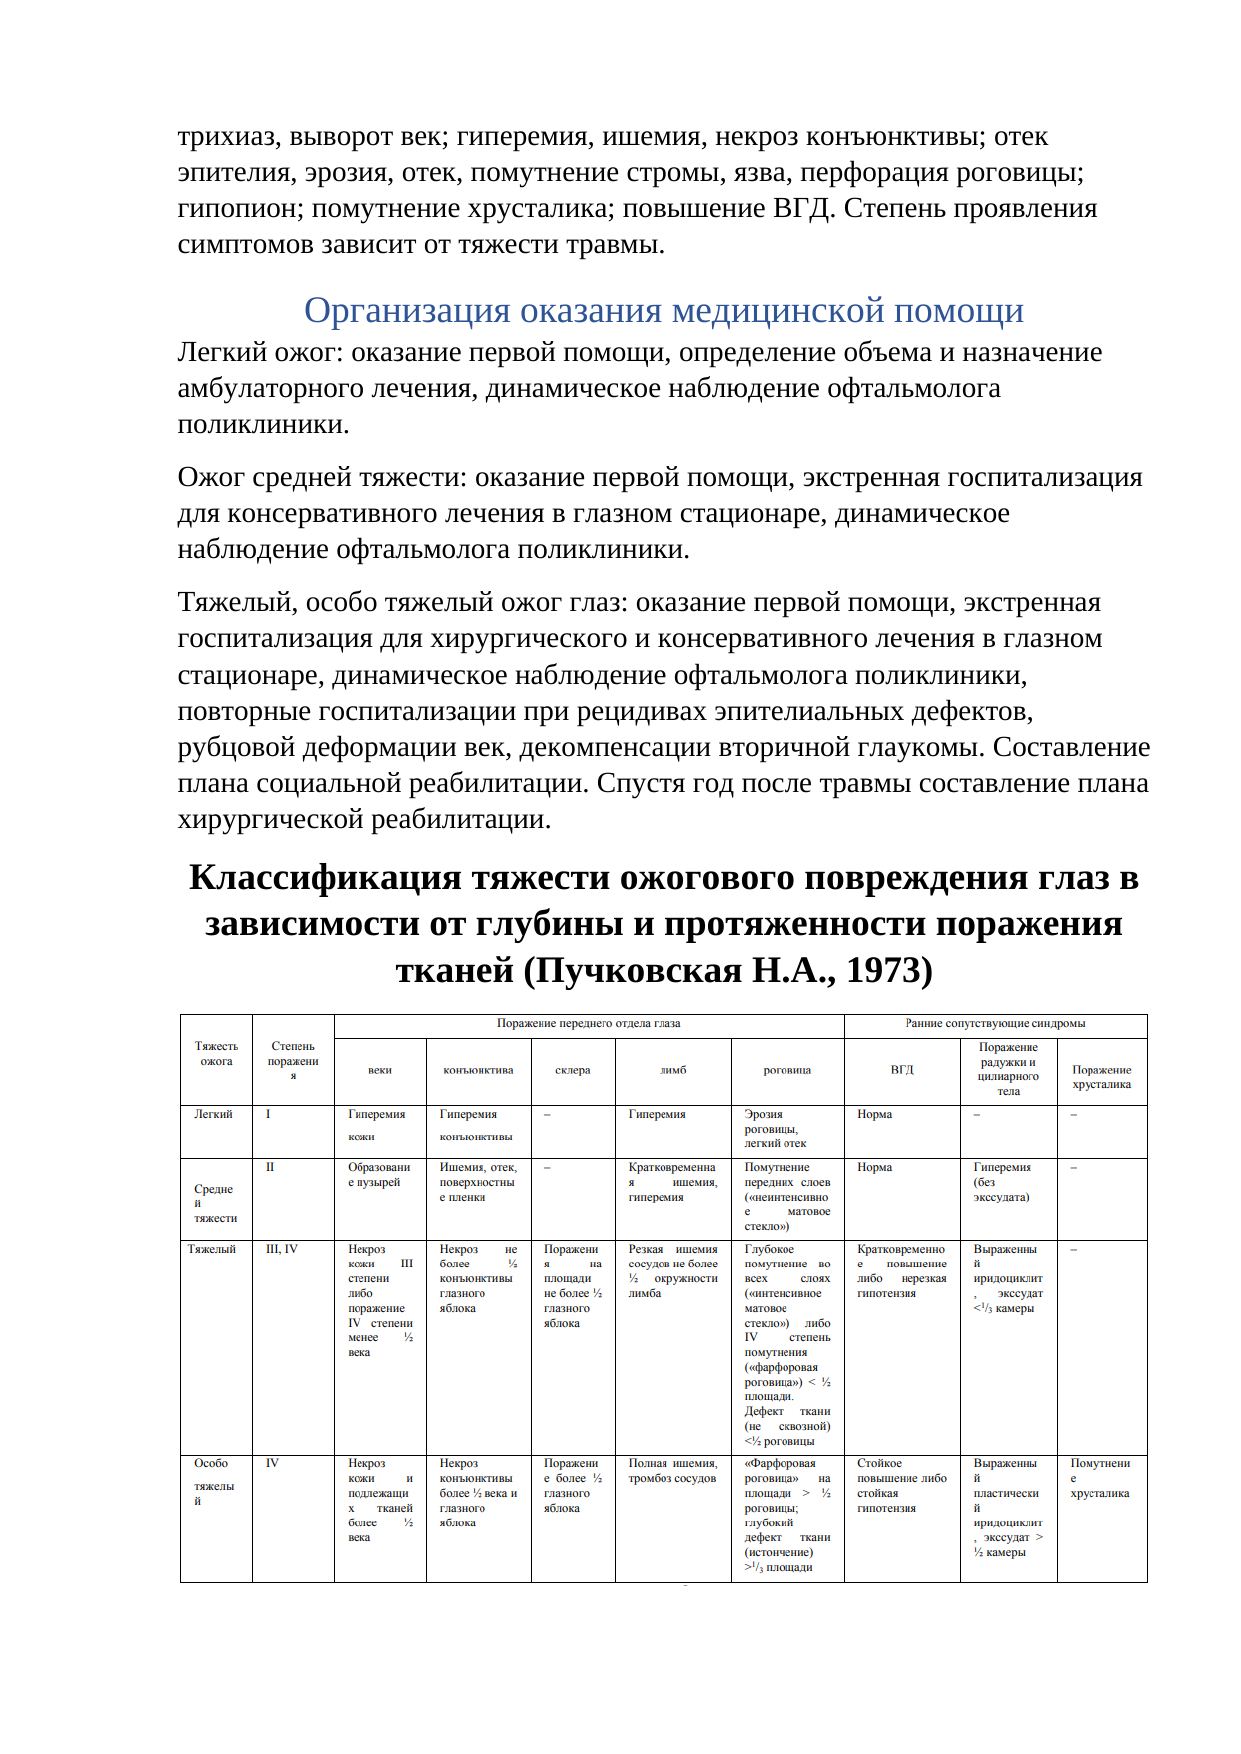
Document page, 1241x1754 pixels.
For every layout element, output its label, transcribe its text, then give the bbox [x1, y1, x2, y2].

text Тяжелый, особо тяжелый ожог глаз: оказание первой помощи, экстренная госпитализация для хирургического и консервативного лечения в глазном стационаре, динамическое наблюдение офтальмолога поликлиники, повторные госпитализации при рецидивах эпителиальных дефектов, рубцовой деформации век, декомпенсации вторичной глаукомы. Составление плана социальной реабилитации. Спустя год после травмы составление плана хирургической реабилитации. [177, 584, 1152, 835]
text Ожог средней тяжести: оказание первой помощи, экстренная госпитализация для консервативного лечения в глазном стационаре, динамическое наблюдение офтальмолога поликлиники. [177, 459, 1152, 565]
text Легкий ожог: оказание первой помощи, определение объема и назначение амбулаторного лечения, динамическое наблюдение офтальмолога поликлиники. [177, 334, 1152, 440]
text Классификация тяжести ожогового повреждения глаз в зависимости от глубины и протяженности поражения тканей (Пучковская Н.А., 1973) [177, 854, 1152, 990]
picture [177, 1010, 1151, 1586]
subtitle Организация оказания медицинской помощи [177, 288, 1152, 331]
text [177, 118, 1152, 260]
